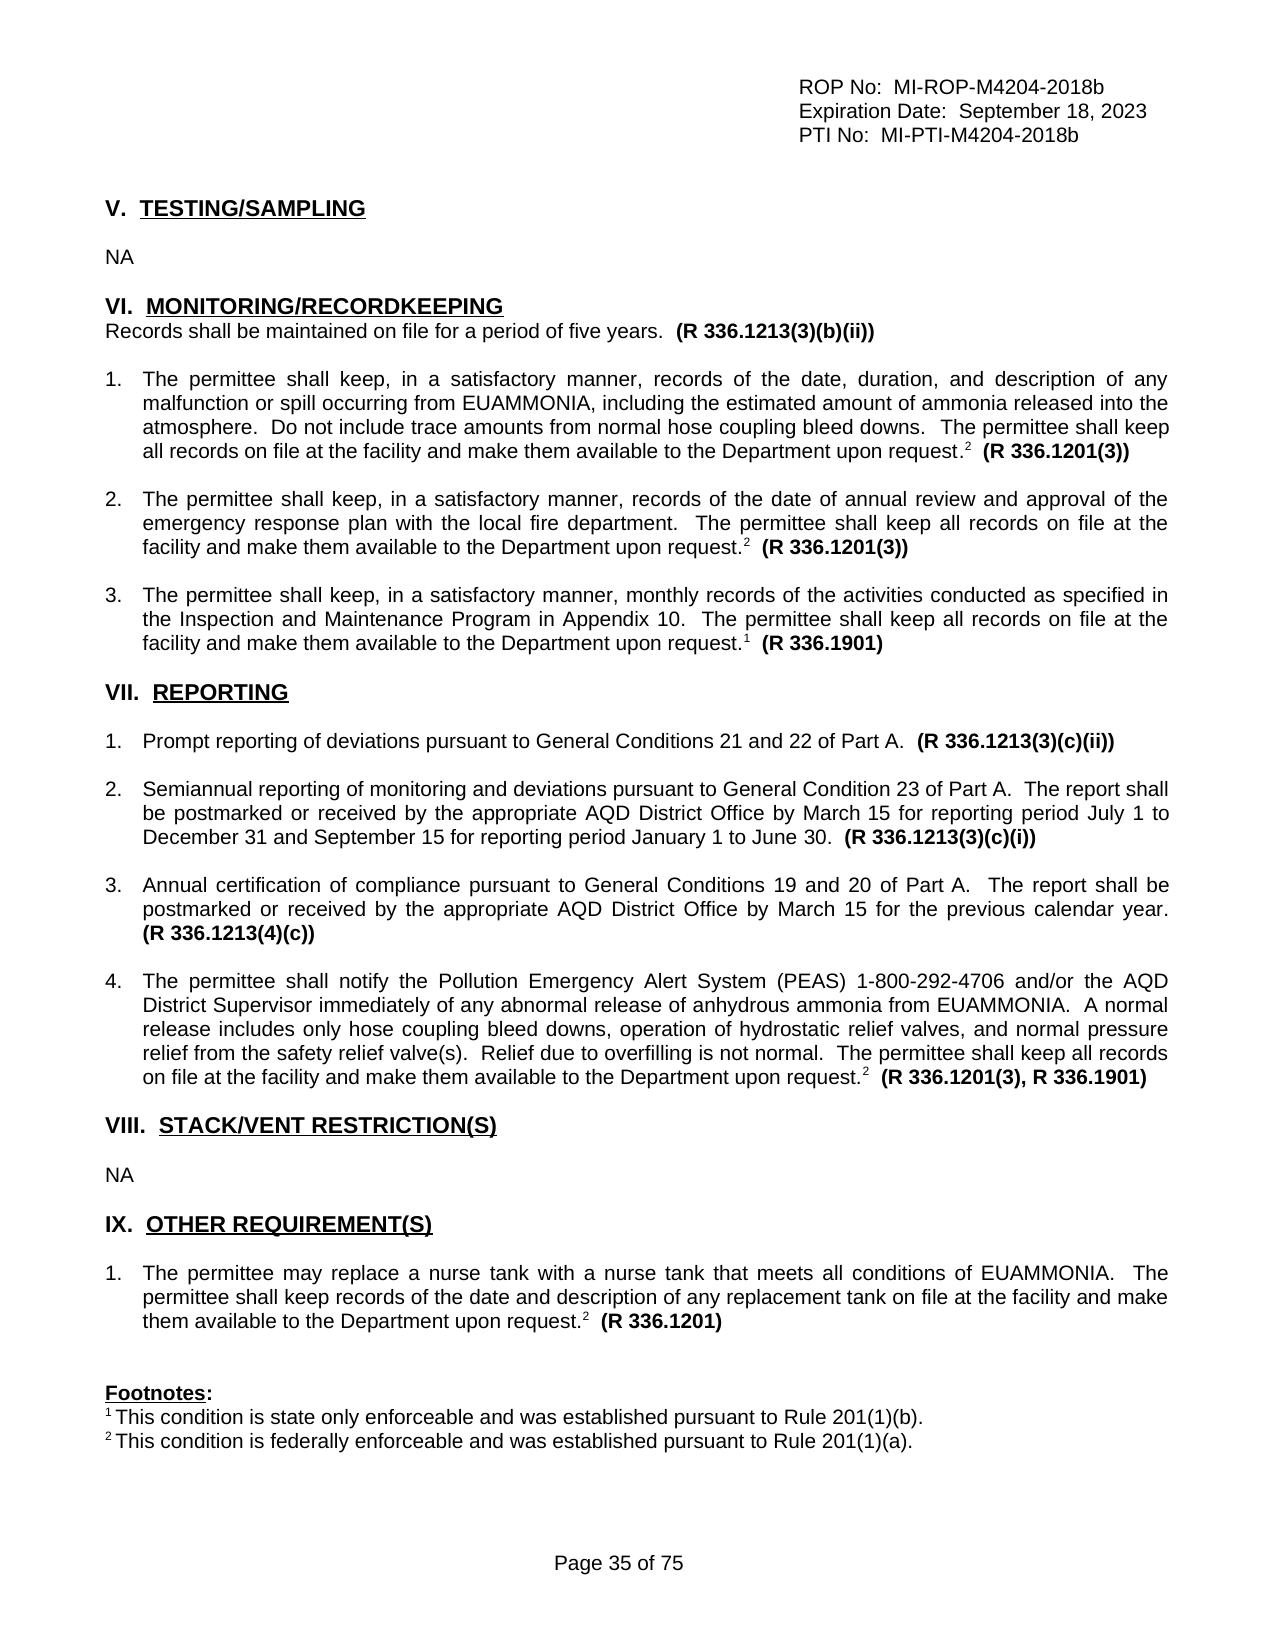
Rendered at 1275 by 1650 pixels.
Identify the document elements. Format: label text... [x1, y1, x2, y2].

text 2 This condition is federally enforceable and was established pursuant to Rule 201(1)(a). [105, 1429, 1170, 1453]
text VI. MONITORING/RECORDKEEPING [105, 293, 1170, 319]
text Footnotes: [105, 1381, 1170, 1405]
list The permittee shall keep, in a satisfactory manner, records of the date of annual review and approval of the emergency response plan with the local fire department. The permittee shall keep all records on file at the facility and make them available to the Department upon request.2 (R 336.1201(3)) [105, 487, 1170, 559]
text IX. OTHER REQUIREMENT(S) [105, 1211, 1170, 1237]
list The permittee may replace a nurse tank with a nurse tank that meets all conditions of EUAMMONIA. The permittee shall keep records of the date and description of any replacement tank on file at the facility and make them available to the Department upon request.2 (R 336.1201) [105, 1261, 1170, 1333]
text V. TESTING/SAMPLING [105, 195, 1170, 221]
list The permittee shall keep, in a satisfactory manner, monthly records of the activities conducted as specified in the Inspection and Maintenance Program in Appendix 10. The permittee shall keep all records on file at the facility and make them available to the Department upon request.1 (R 336.1901) [105, 583, 1170, 655]
list Semiannual reporting of monitoring and deviations pursuant to General Condition 23 of Part A. The report shall be postmarked or received by the appropriate AQD District Office by March 15 for reporting period July 1 to December 31 and September 15 for reporting period January 1 to June 30. (R 336.1213(3)(c)(i)) [105, 777, 1170, 849]
text NA [105, 245, 1170, 269]
list The permittee shall keep, in a satisfactory manner, records of the date, duration, and description of any malfunction or spill occurring from EUAMMONIA, including the estimated amount of ammonia released into the atmosphere. Do not include trace amounts from normal hose coupling bleed downs. The permittee shall keep all records on file at the facility and make them available to the Department upon request.2 (R 336.1201(3)) [105, 367, 1170, 463]
list Prompt reporting of deviations pursuant to General Conditions 21 and 22 of Part A. (R 336.1213(3)(c)(ii)) [105, 729, 1170, 753]
text Records shall be maintained on file for a period of five years. (R 336.1213(3)(b)(ii)) [105, 319, 1170, 343]
text VIII. STACK/VENT RESTRICTION(S) [105, 1112, 1170, 1139]
text NA [105, 1163, 1170, 1187]
list The permittee shall notify the Pollution Emergency Alert System (PEAS) 1-800-292-4706 and/or the AQD District Supervisor immediately of any abnormal release of anhydrous ammonia from EUAMMONIA. A normal release includes only hose coupling bleed downs, operation of hydrostatic relief valves, and normal pressure relief from the safety relief valve(s). Relief due to overfilling is not normal. The permittee shall keep all records on file at the facility and make them available to the Department upon request.2 (R 336.1201(3), R 336.1901) [105, 969, 1170, 1088]
text VII. REPORTING [105, 679, 1170, 705]
text 1 This condition is state only enforceable and was established pursuant to Rule 201(1)(b). [105, 1405, 1170, 1429]
list Annual certification of compliance pursuant to General Conditions 19 and 20 of Part A. The report shall be postmarked or received by the appropriate AQD District Office by March 15 for the previous calendar year. (R 336.1213(4)(c)) [105, 873, 1170, 945]
